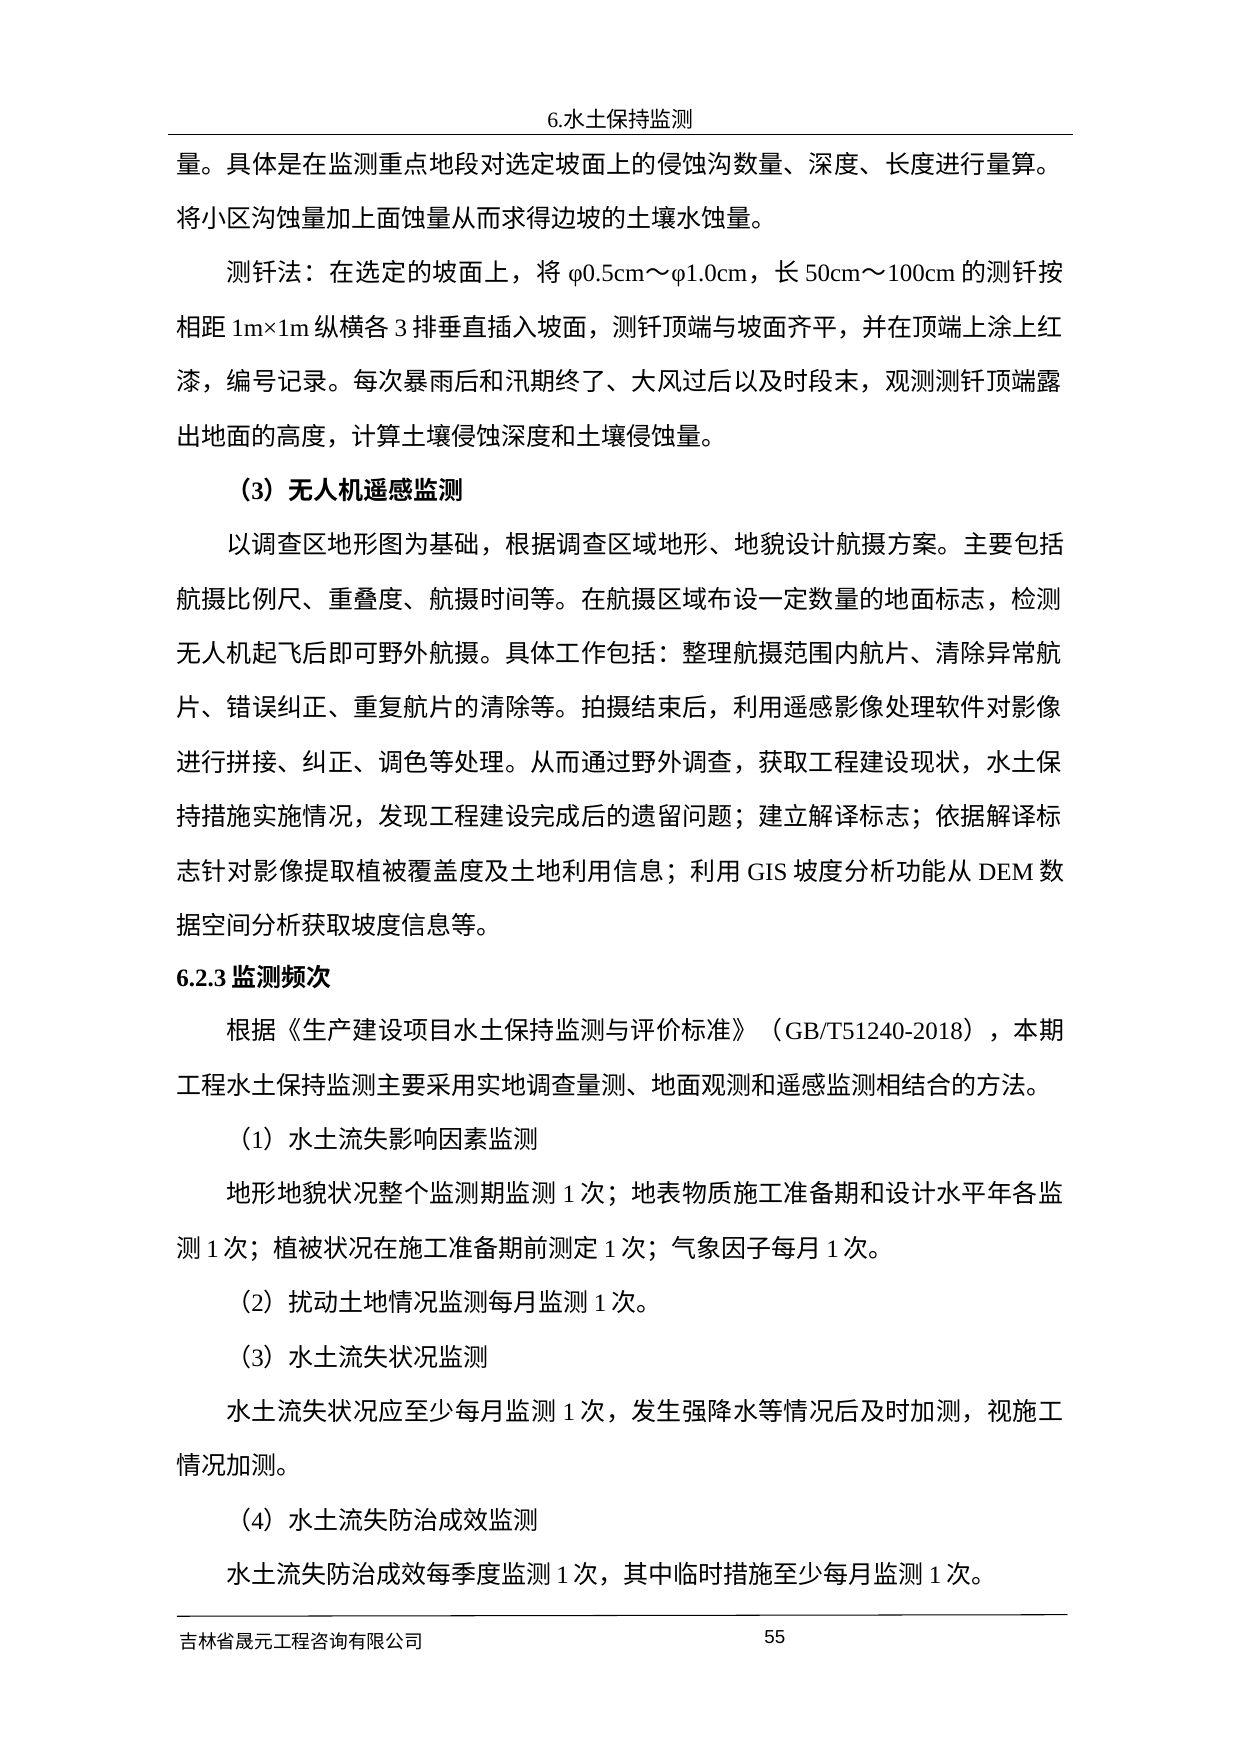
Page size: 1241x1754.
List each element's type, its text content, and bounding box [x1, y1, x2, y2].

text （3）水土流失状况监测 [176, 1337, 1064, 1373]
text （1）水土流失影响因素监测 [176, 1119, 1064, 1156]
text （2）扰动土地情况监测每月监测1次。 [176, 1283, 1064, 1319]
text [176, 144, 1064, 235]
text 根据《生产建设项目水土保持监测与评价标准》（GB/T51240-2018），本期工程水土保持监测主要采用实地调查量测、地面观测和遥感监测相结合的方法。 [176, 1011, 1064, 1101]
text 水土流失防治成效每季度监测1次，其中临时措施至少每月监测1次。 [176, 1554, 1064, 1591]
text 测钎法：在选定的坡面上，将φ0.5cm～φ1.0cm，长50cm～100cm的测钎按相距1m×1m纵横各3排垂直插入坡面，测钎顶端与坡面齐平，并在顶端上涂上红漆，编号记录。每次暴雨后和汛期终了、大风过后以及时段末，观测测钎顶端露出地面的高度，计算土壤侵蚀深度和土壤侵蚀量。 [176, 253, 1064, 452]
text 地形地貌状况整个监测期监测1次；地表物质施工准备期和设计水平年各监测1次；植被状况在施工准备期前测定1次；气象因子每月1次。 [176, 1174, 1064, 1264]
text （3）无人机遥感监测 [176, 470, 1064, 507]
text 水土流失状况应至少每月监测1次，发生强降水等情况后及时加测，视施工情况加测。 [176, 1391, 1064, 1482]
text 以调查区地形图为基础，根据调查区域地形、地貌设计航摄方案。主要包括航摄比例尺、重叠度、航摄时间等。在航摄区域布设一定数量的地面标志，检测无人机起飞后即可野外航摄。具体工作包括：整理航摄范围内航片、清除异常航片、错误纠正、重复航片的清除等。拍摄结束后，利用遥感影像处理软件对影像进行拼接、纠正、调色等处理。从而通过野外调查，获取工程建设现状，水土保持措施实施情况，发现工程建设完成后的遗留问题；建立解译标志；依据解译标志针对影像提取植被覆盖度及土地利用信息；利用GIS坡度分析功能从DEM数据空间分析获取坡度信息等。 [176, 525, 1064, 942]
subtitle 6.2.3监测频次 [176, 960, 1064, 994]
text （4）水土流失防治成效监测 [176, 1500, 1064, 1536]
